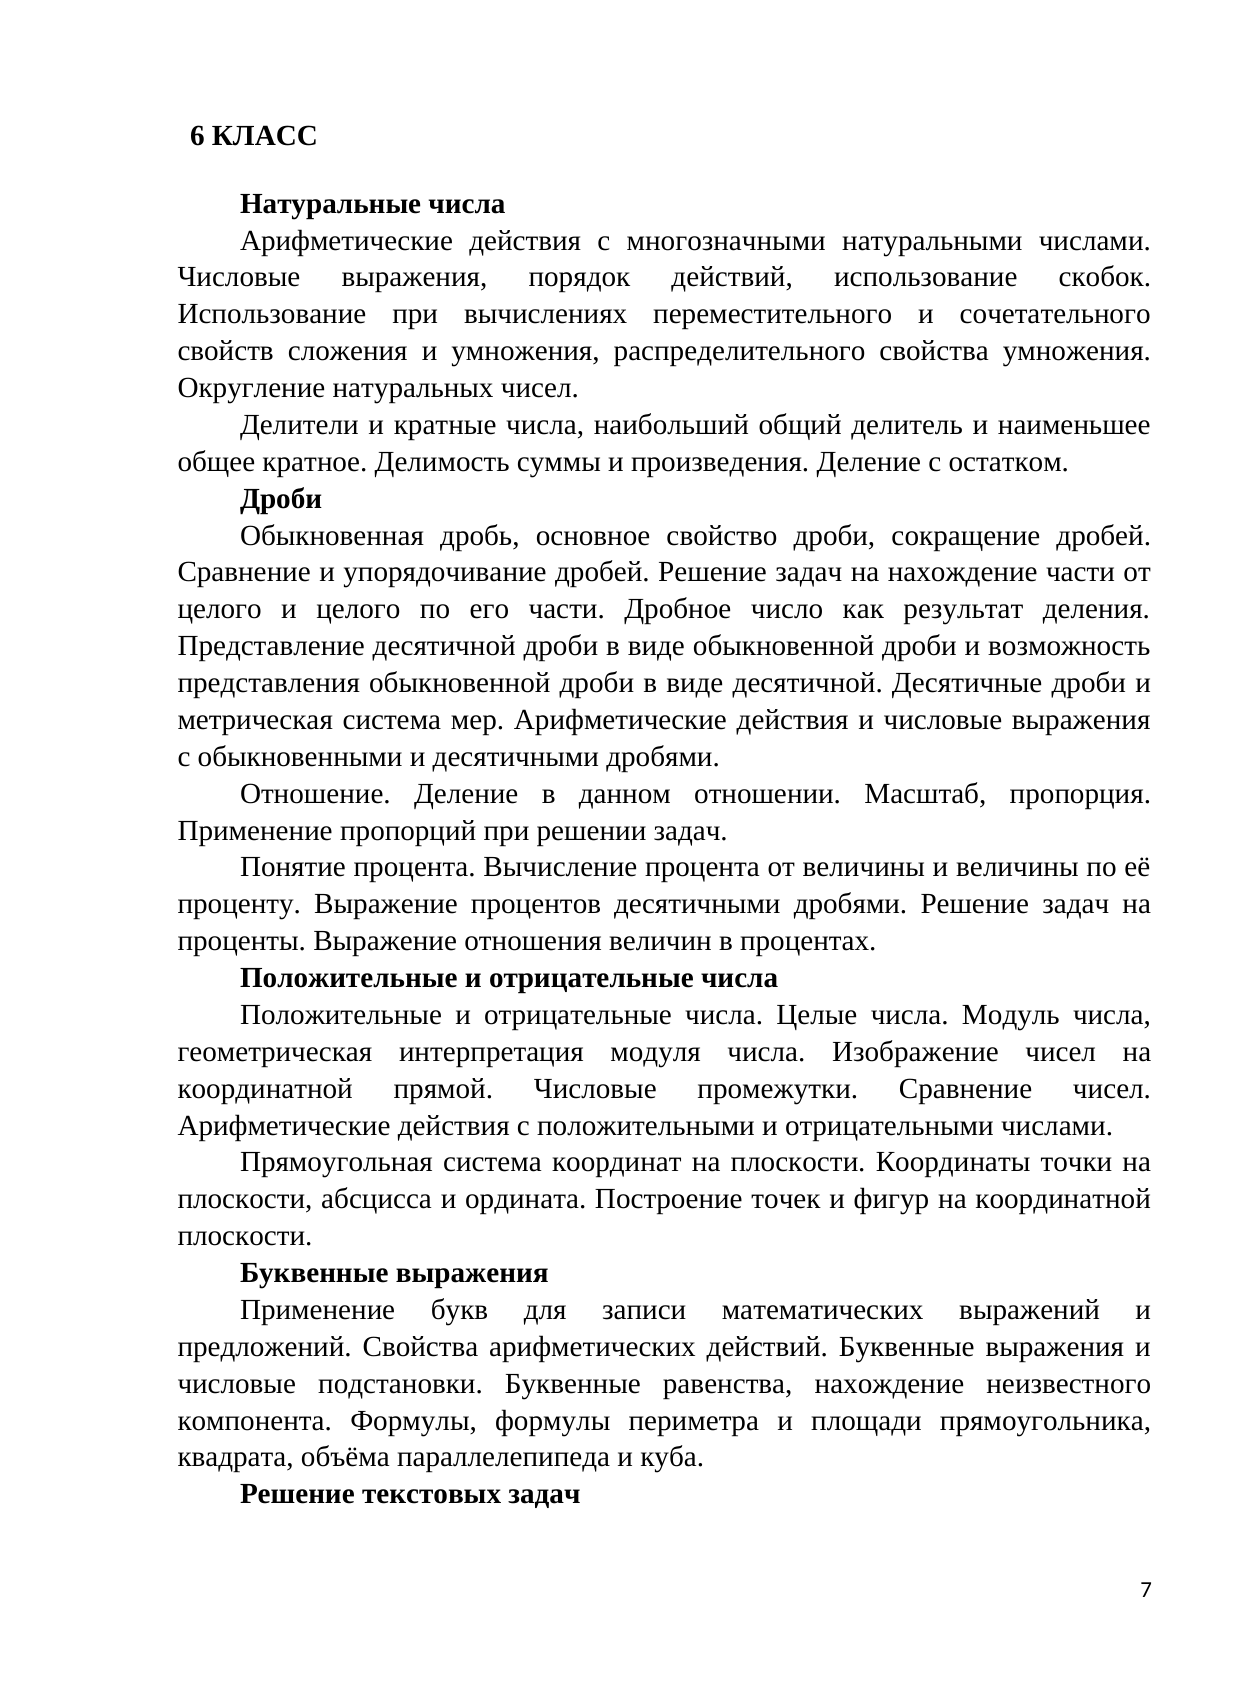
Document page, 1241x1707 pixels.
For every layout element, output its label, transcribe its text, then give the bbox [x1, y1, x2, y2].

text Обыкновенная дробь, основное свойство дроби, сокращение дробей. Сравнение и упорядочивание дробей. Решение задач на нахождение части от целого и целого по его части. Дробное число как результат деления. Представление десятичной дроби в виде обыкновенной дроби и возможность представления обыкновенной дроби в виде десятичной. Десятичные дроби и метрическая система мер. Арифметические действия и числовые выражения с обыкновенными и десятичными дробями. [177, 518, 1152, 772]
text Понятие процента. Вычисление процента от величины и величины по её проценту. Выражение процентов десятичными дробями. Решение задач на проценты. Выражение отношения величин в процентах. [177, 849, 1152, 957]
text Применение букв для записи математических выражений и предложений. Свойства арифметических действий. Буквенные выражения и числовые подстановки. Буквенные равенства, нахождение неизвестного компонента. Формулы, формулы периметра и площади прямоугольника, квадрата, объёма параллелепипеда и куба. [177, 1292, 1152, 1473]
text Арифметические действия с многозначными натуральными числами. Числовые выражения, порядок действий, использование скобок. Использование при вычислениях переместительного и сочетательного свойств сложения и умножения, распределительного свойства умножения. Округление натуральных чисел. [177, 223, 1152, 404]
text Делители и кратные числа, наибольший общий делитель и наименьшее общее кратное. Делимость суммы и произведения. Деление с остатком. [177, 407, 1152, 477]
text Положительные и отрицательные числа [177, 960, 1152, 994]
text Прямоугольная система координат на плоскости. Координаты точки на плоскости, абсцисса и ордината. Построение точек и фигур на координатной плоскости. [177, 1144, 1152, 1252]
text Положительные и отрицательные числа. Целые числа. Модуль числа, геометрическая интерпретация модуля числа. Изображение чисел на координатной прямой. Числовые промежутки. Сравнение чисел. Арифметические действия с положительными и отрицательными числами. [177, 997, 1152, 1141]
text 6 КЛАСС [190, 118, 1152, 152]
text Дроби [177, 481, 1152, 514]
text Буквенные выражения [177, 1255, 1152, 1289]
text Натуральные числа [177, 186, 1152, 219]
text Решение текстовых задач [177, 1476, 1152, 1510]
text Отношение. Деление в данном отношении. Масштаб, пропорция. Применение пропорций при решении задач. [177, 776, 1152, 846]
